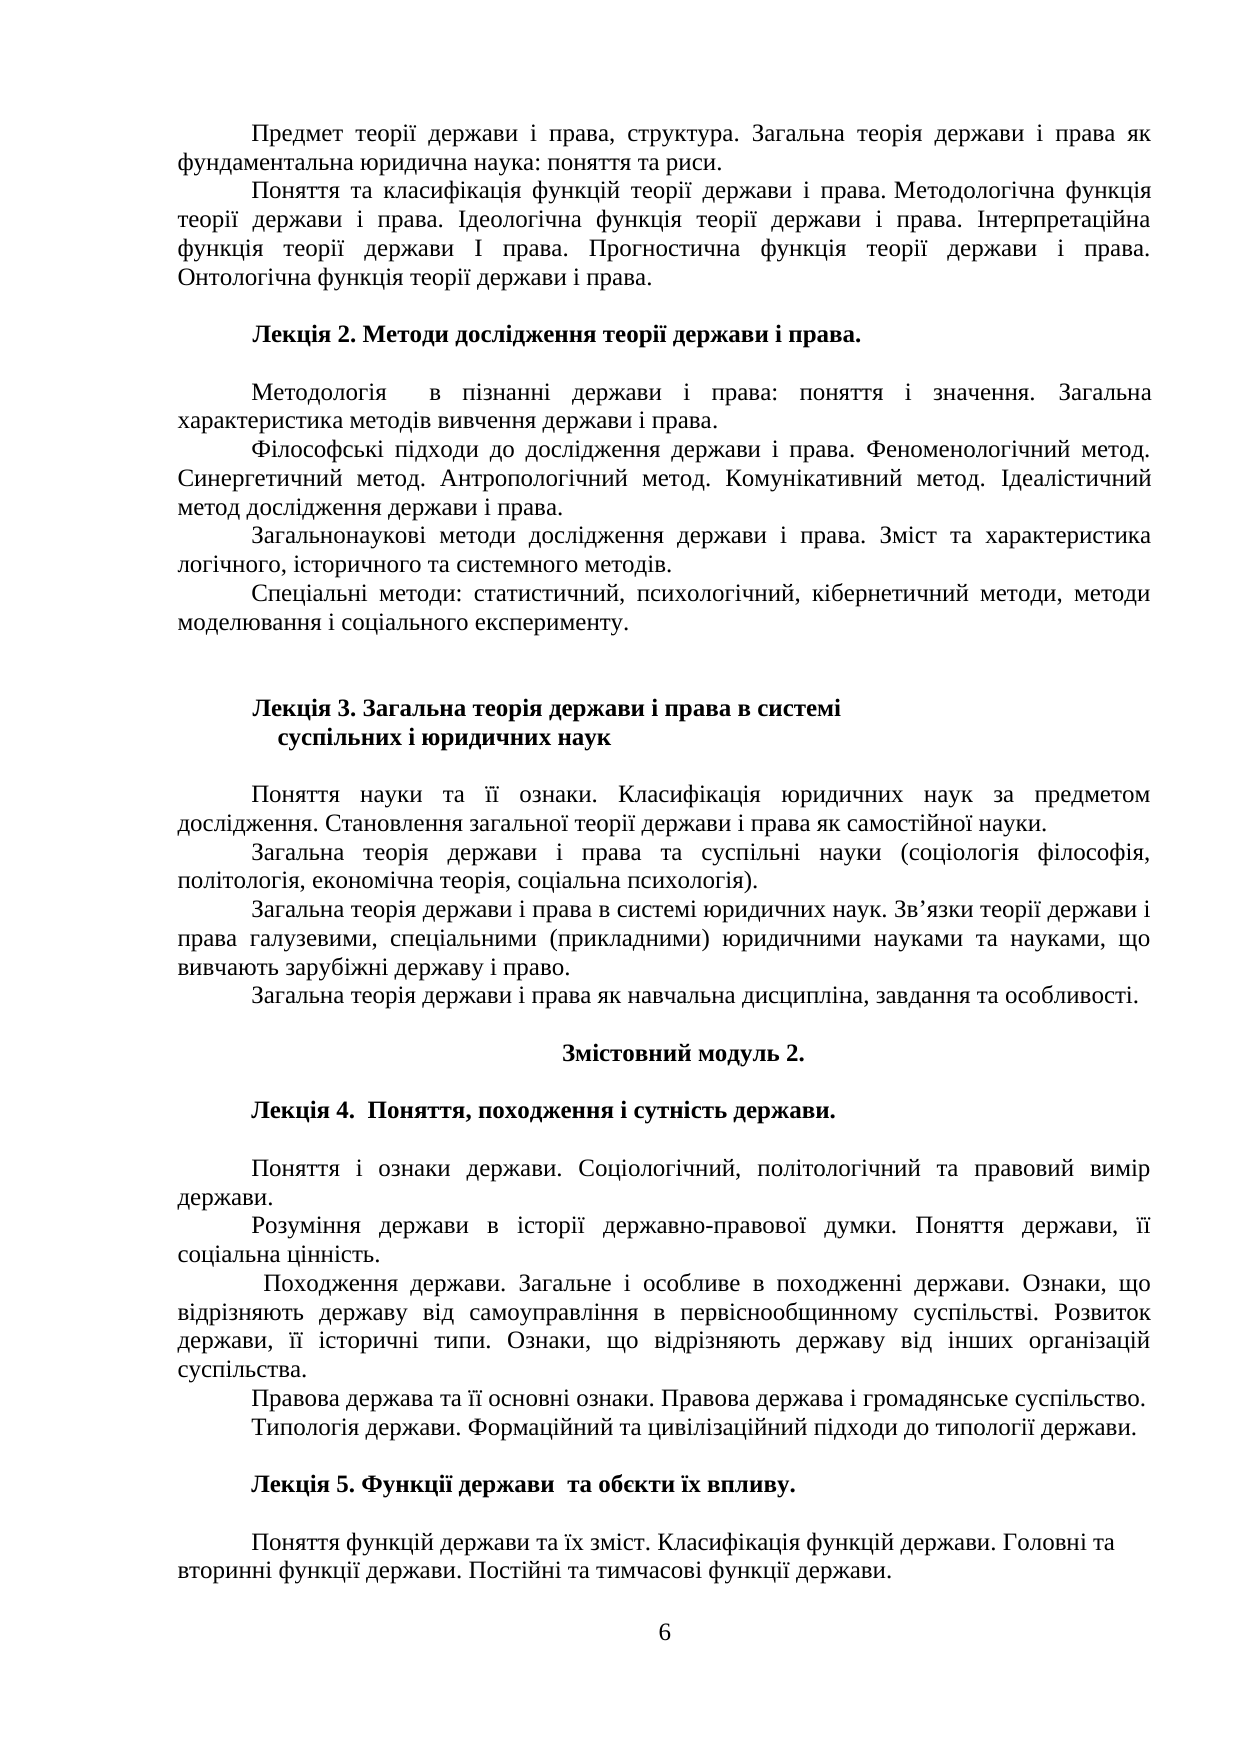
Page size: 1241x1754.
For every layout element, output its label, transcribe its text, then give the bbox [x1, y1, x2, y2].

text Предмет теорії держави і права, структура. Загальна теорія держави і права як фундаментальна юридична наука: поняття та риси. [177, 118, 1152, 176]
text Походження держави. Загальне і особливе в походженні держави. Ознаки, що відрізняють державу від самоуправління в первіснообщинному суспільстві. Розвиток держави, її історичні типи. Ознаки, що відрізняють державу від інших організацій суспільства. [177, 1268, 1152, 1383]
text Змістовний модуль 2. [177, 1038, 1152, 1067]
text Правова держава та її основні ознаки. Правова держава і громадянське суспільство. [177, 1383, 1152, 1412]
text суспільних і юридичних наук [177, 722, 1152, 751]
text Поняття функцій держави та їх зміст. Класифікація функцій держави. Головні та вторинні функції держави. Постійні та тимчасові функції держави. [177, 1527, 1152, 1584]
text Типологія держави. Формаційний та цивілізаційний підходи до типології держави. [177, 1412, 1152, 1441]
text Розуміння держави в історії державно-правової думки. Поняття держави, її соціальна цінність. [177, 1211, 1152, 1268]
text Методологія в пізнанні держави і права: поняття і значення. Загальна характеристика методів вивчення держави і права. [177, 377, 1152, 434]
text Лекція 2. Методи дослідження теорії держави і права. [177, 319, 1152, 348]
text Поняття та класифікація функцій теорії держави і права. Методологічна функція теорії держави і права. Ідеологічна функція теорії держави і права. Інтерпретаційна функція теорії держави І права. Прогностична функція теорії держави і права. Онтологічна функція теорії держави і права. [177, 176, 1152, 291]
text Лекція 5. Функції держави та обєкти їх впливу. [177, 1469, 1152, 1498]
text Загальна теорія держави і права як навчальна дисципліна, завдання та особливості. [177, 981, 1152, 1009]
text Спеціальні методи: статистичний, психологічний, кібернетичний методи, методи моделювання і соціального експерименту. [177, 578, 1152, 636]
text Загальна теорія держави і права та суспільні науки (соціологія філософія, політологія, економічна теорія, соціальна психологія). [177, 837, 1152, 894]
text Загальнонаукові методи дослідження держави і права. Зміст та характеристика логічного, історичного та системного методів. [177, 521, 1152, 578]
text Поняття науки та її ознаки. Класифікація юридичних наук за предметом дослідження. Становлення загальної теорії держави і права як самостійної науки. [177, 779, 1152, 837]
text Загальна теорія держави і права в системі юридичних наук. Зв’язки теорії держави і права галузевими, спеціальними (прикладними) юридичними науками та науками, що вивчають зарубіжні державу і право. [177, 894, 1152, 981]
text Лекція 4. Поняття, походження і сутність держави. [177, 1096, 1152, 1124]
text Лекція 3. Загальна теорія держави і права в системі [177, 693, 1152, 722]
text Філософські підходи до дослідження держави і права. Феноменологічний метод. Синергетичний метод. Антропологічний метод. Комунікативний метод. Ідеалістичний метод дослідження держави і права. [177, 434, 1152, 521]
text Поняття і ознаки держави. Соціологічний, політологічний та правовий вимір держави. [177, 1153, 1152, 1211]
